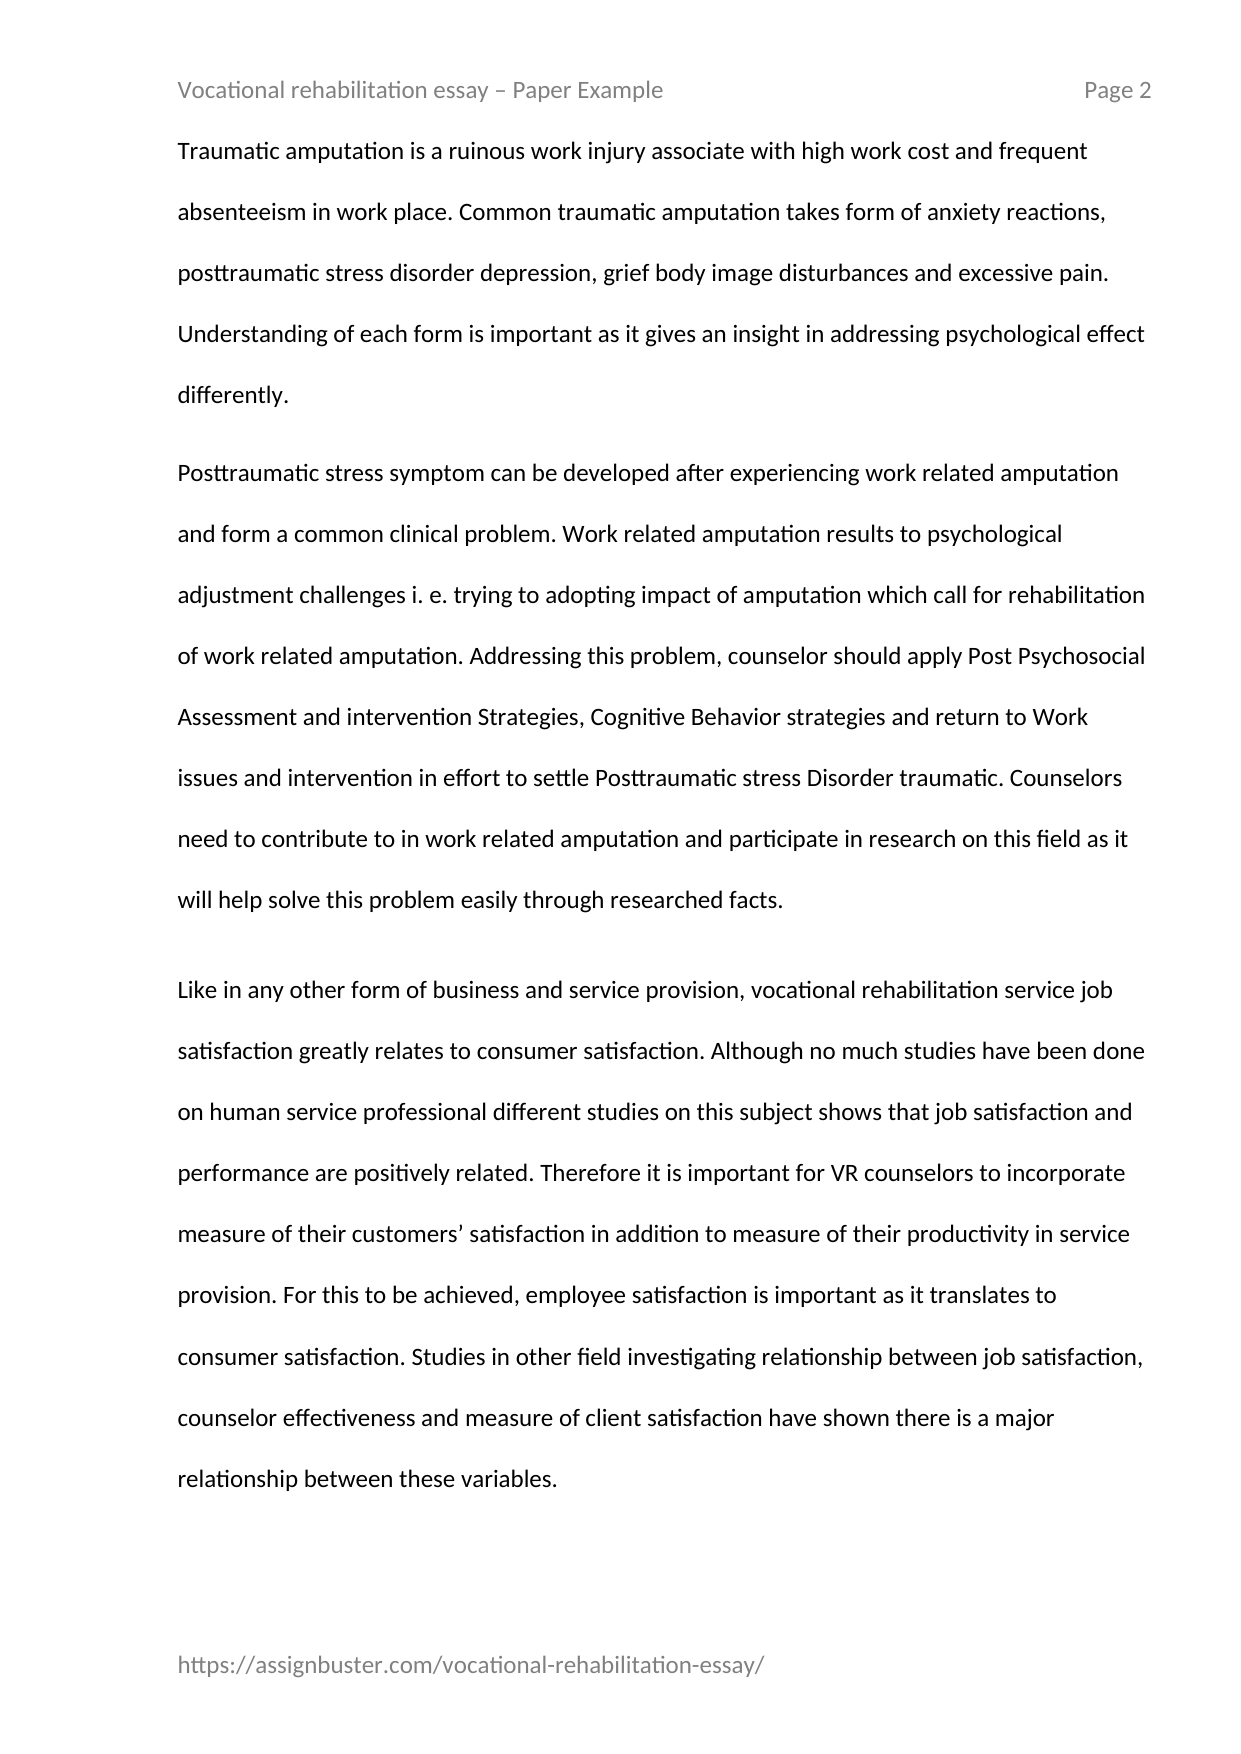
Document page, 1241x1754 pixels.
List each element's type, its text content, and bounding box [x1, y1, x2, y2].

text Traumatic amputation is a ruinous work injury associate with high work cost and frequent absenteeism in work place. Common traumatic amputation takes form of anxiety reactions, posttraumatic stress disorder depression, grief body image disturbances and excessive pain. Understanding of each form is important as it gives an insight in addressing psychological effect differently. [177, 135, 1152, 409]
text Like in any other form of business and service provision, vocational rehabilitation service job satisfaction greatly relates to consumer satisfaction. Although no much studies have been done on human service professional different studies on this subject shows that job satisfaction and performance are positively related. Therefore it is important for VR counselors to incorporate measure of their customers’ satisfaction in addition to measure of their productivity in service provision. For this to be achieved, employee satisfaction is important as it translates to consumer satisfaction. Studies in other field investigating relationship between job satisfaction, counselor effectiveness and measure of client satisfaction have shown there is a major relationship between these variables. [177, 974, 1152, 1493]
text Posttraumatic stress symptom can be developed after experiencing work related amputation and form a common clinical problem. Work related amputation results to psychological adjustment challenges i. e. trying to adopting impact of amputation which call for rehabilitation of work related amputation. Addressing this problem, counselor should apply Post Psychosocial Assessment and intervention Strategies, Cognitive Behavior strategies and return to Work issues and intervention in effort to settle Posttraumatic stress Disorder traumatic. Counselors need to contribute to in work related amputation and participate in research on this field as it will help solve this problem easily through researched facts. [177, 457, 1152, 914]
